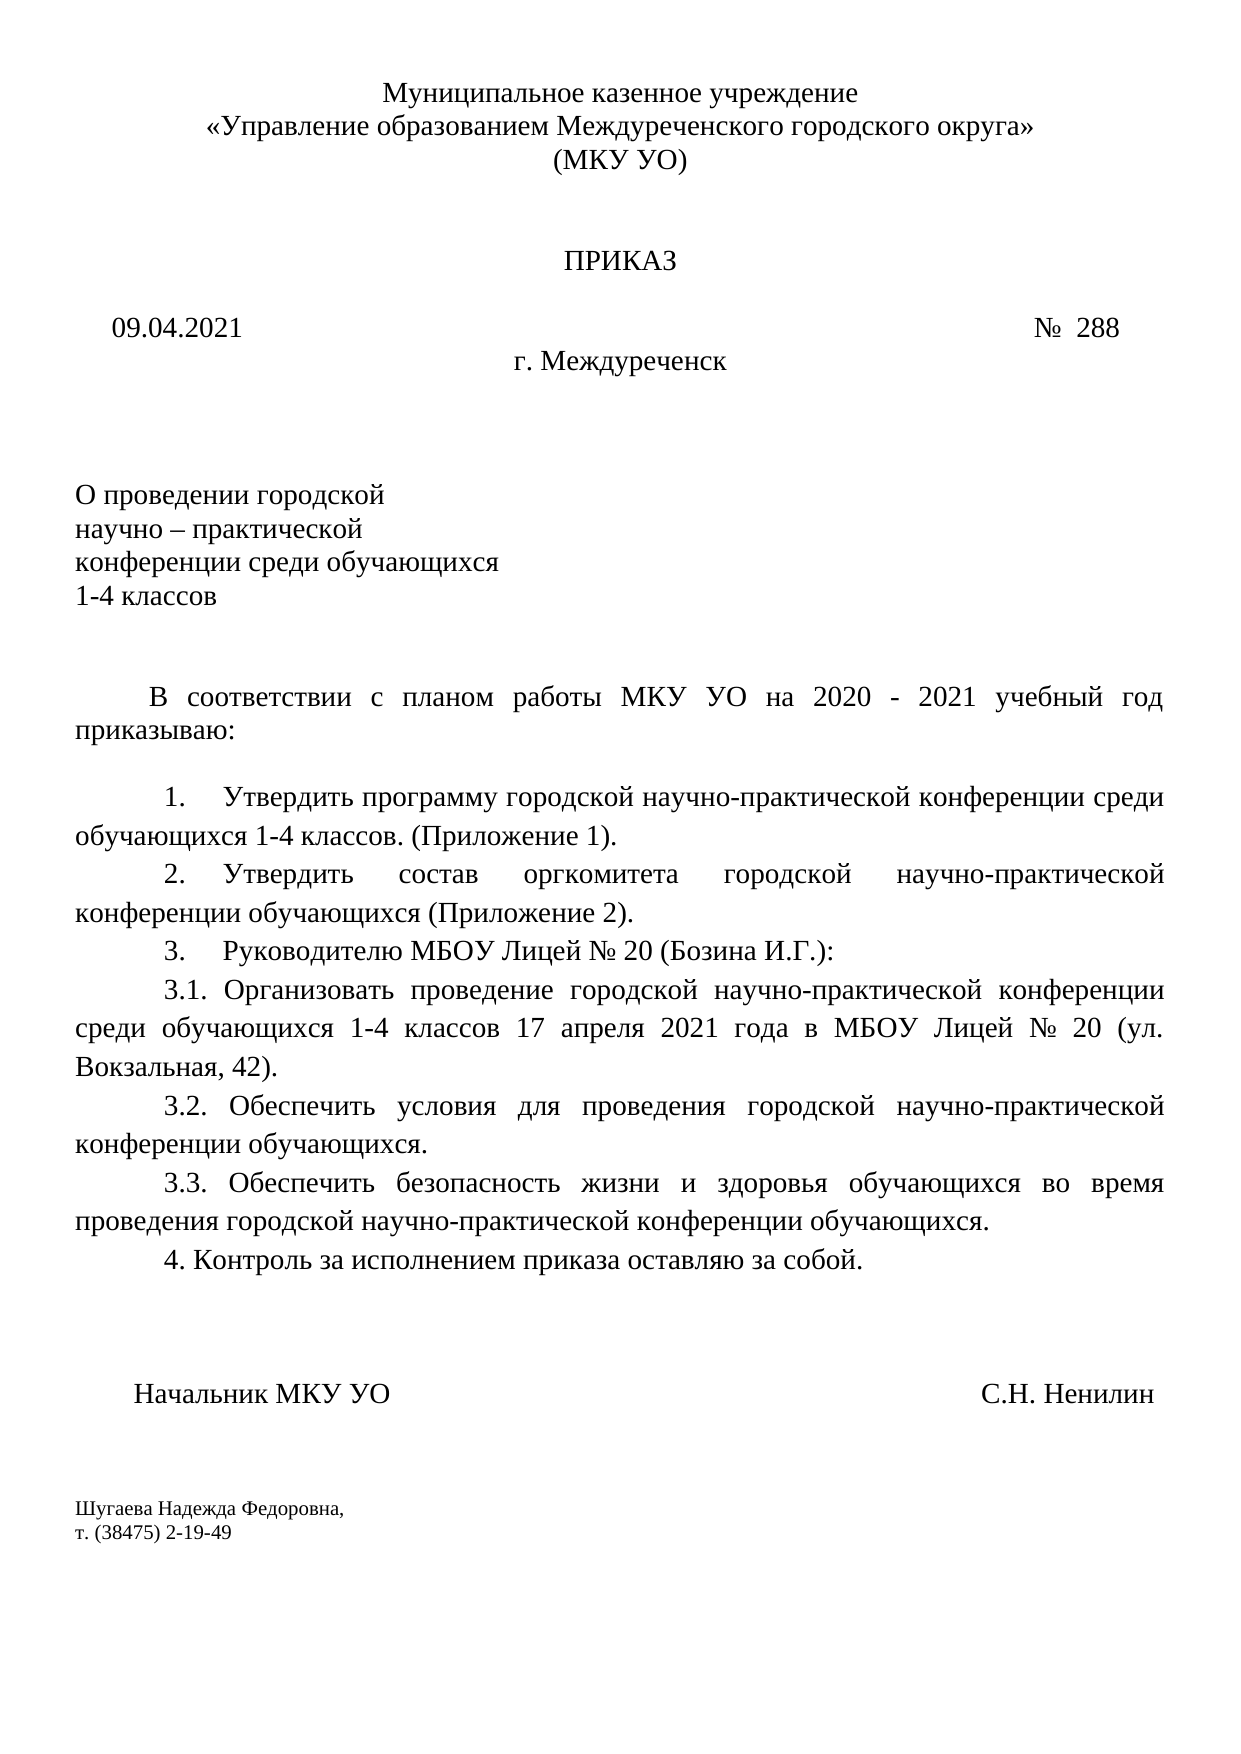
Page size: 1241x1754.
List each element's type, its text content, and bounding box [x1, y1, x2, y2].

text (МКУ УО) [75, 142, 1165, 176]
text г. Междуреченск [75, 343, 1165, 377]
text Начальник МКУ УО С.Н. Ненилин [75, 1376, 1165, 1409]
text О проведении городской [75, 477, 1165, 511]
list Утвердить программу городской научно-практической конференции среди обучающихся 1-4 классов. (Приложение 1). [75, 779, 1165, 851]
list Руководителю МБОУ Лицей № 20 (Бозина И.Г.): [75, 933, 1165, 967]
text 1-4 классов [75, 578, 1165, 612]
list 3.1. Организовать проведение городской научно-практической конференции среди обучающихся 1-4 классов 17 апреля 2021 года в МБОУ Лицей № 20 (ул. Вокзальная, 42). [75, 972, 1165, 1083]
text т. (38475) 2-19-49 [75, 1520, 1165, 1544]
text конференции среди обучающихся [75, 544, 1165, 578]
list 3.2. Обеспечить условия для проведения городской научно-практической конференции обучающихся. [75, 1088, 1165, 1160]
text Муниципальное казенное учреждение [75, 75, 1165, 108]
text 4. Контроль за исполнением приказа оставляю за собой. [75, 1242, 1165, 1275]
list 3.3. Обеспечить безопасность жизни и здоровья обучающихся во время проведения городской научно-практической конференции обучающихся. [75, 1165, 1165, 1237]
text «Управление образованием Междуреченского городского округа» [75, 108, 1165, 142]
text ПРИКАЗ [75, 243, 1165, 276]
text 09.04.2021 № 288 [75, 310, 1165, 343]
text Шугаева Надежда Федоровна, [75, 1496, 1165, 1520]
list Утвердить состав оргкомитета городской научно-практической конференции обучающихся (Приложение 2). [75, 856, 1165, 928]
text В соответствии с планом работы МКУ УО на 2020 - 2021 учебный год приказываю: [75, 679, 1165, 746]
text научно – практической [75, 511, 1165, 544]
